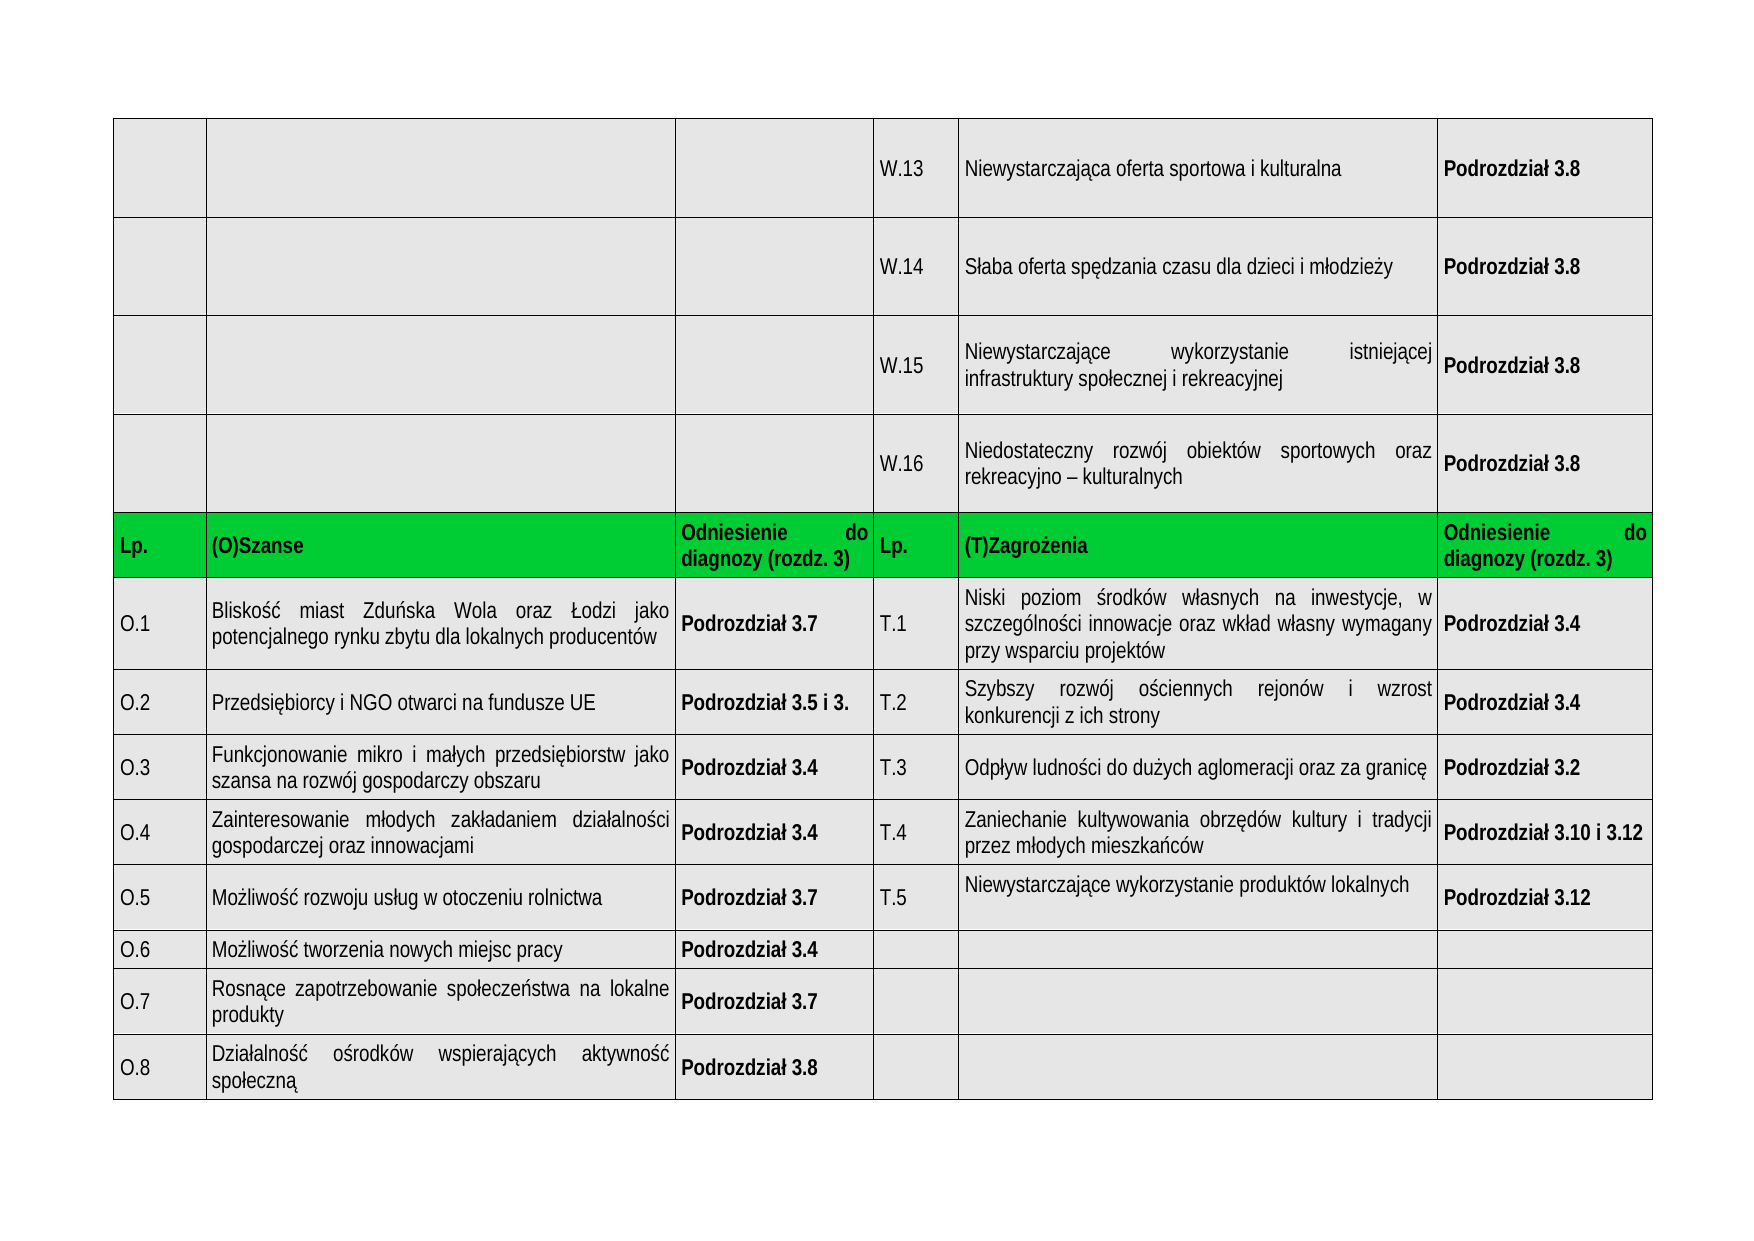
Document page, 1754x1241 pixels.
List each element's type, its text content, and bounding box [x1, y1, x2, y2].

table_cell O.8 [114, 1035, 206, 1099]
table_cell T.3 [874, 735, 958, 799]
table_cell O.5 [114, 865, 206, 929]
table_cell [114, 415, 206, 512]
table_cell Podrozdział 3.7 [676, 865, 873, 929]
table_cell Podrozdział 3.7 [676, 578, 873, 669]
table_cell [959, 969, 1437, 1033]
table_cell Możliwość rozwoju usług w otoczeniu rolnictwa [207, 865, 675, 929]
table_cell W.13 [874, 119, 958, 217]
table_cell Podrozdział 3.12 [1438, 865, 1652, 929]
table_cell [207, 415, 675, 512]
table_cell [1438, 931, 1652, 968]
table_cell Podrozdział 3.4 [1438, 578, 1652, 669]
table_cell [676, 316, 873, 413]
table_cell [676, 218, 873, 315]
table_cell O.3 [114, 735, 206, 799]
table_cell Niewystarczające wykorzystanie produktów lokalnych [959, 865, 1437, 929]
table_cell T.4 [874, 800, 958, 864]
table_cell Odniesienie do diagnozy (rozdz. 3) [1438, 513, 1652, 577]
table_cell Niewystarczające wykorzystanie istniejącej infrastruktury społecznej i rekreacyjnej [959, 316, 1437, 413]
table_cell [1438, 1035, 1652, 1099]
table_cell O.1 [114, 578, 206, 669]
table_cell Podrozdział 3.7 [676, 969, 873, 1033]
table_cell Lp. [874, 513, 958, 577]
table_cell T.2 [874, 670, 958, 734]
table_cell O.4 [114, 800, 206, 864]
table_cell [874, 969, 958, 1033]
table_cell O.2 [114, 670, 206, 734]
table_cell Niski poziom środków własnych na inwestycje, w szczególności innowacje oraz wkład własny wymagany przy wsparciu projektów [959, 578, 1437, 669]
table_cell Podrozdział 3.5 i 3. [676, 670, 873, 734]
table_cell Odpływ ludności do dużych aglomeracji oraz za granicę [959, 735, 1437, 799]
table_cell [874, 931, 958, 968]
table_cell [114, 119, 206, 217]
table_cell T.5 [874, 865, 958, 929]
table_cell Słaba oferta spędzania czasu dla dzieci i młodzieży [959, 218, 1437, 315]
table_cell W.15 [874, 316, 958, 413]
table_cell Podrozdział 3.8 [1438, 316, 1652, 413]
table_cell [114, 218, 206, 315]
table_cell (O)Szanse [207, 513, 675, 577]
table_cell Podrozdział 3.8 [1438, 218, 1652, 315]
table_cell Działalność ośrodków wspierających aktywność społeczną [207, 1035, 675, 1099]
table_cell T.1 [874, 578, 958, 669]
table_cell W.14 [874, 218, 958, 315]
table_cell Szybszy rozwój ościennych rejonów i wzrost konkurencji z ich strony [959, 670, 1437, 734]
table_cell Podrozdział 3.4 [1438, 670, 1652, 734]
table_cell Podrozdział 3.8 [676, 1035, 873, 1099]
table_cell [207, 119, 675, 217]
table_cell O.7 [114, 969, 206, 1033]
table_cell [676, 415, 873, 512]
table_cell Niedostateczny rozwój obiektów sportowych oraz rekreacyjno – kulturalnych [959, 415, 1437, 512]
table_cell (T)Zagrożenia [959, 513, 1437, 577]
table_cell Niewystarczająca oferta sportowa i kulturalna [959, 119, 1437, 217]
table_cell [959, 1035, 1437, 1099]
table_cell [874, 1035, 958, 1099]
table_cell Podrozdział 3.8 [1438, 119, 1652, 217]
table_cell [207, 218, 675, 315]
table_cell Lp. [114, 513, 206, 577]
table_cell Podrozdział 3.4 [676, 735, 873, 799]
table_cell Podrozdział 3.10 i 3.12 [1438, 800, 1652, 864]
table_cell [207, 316, 675, 413]
table_cell [1438, 969, 1652, 1033]
table_cell Podrozdział 3.4 [676, 800, 873, 864]
table_cell [114, 316, 206, 413]
table_cell Rosnące zapotrzebowanie społeczeństwa na lokalne produkty [207, 969, 675, 1033]
table_cell Bliskość miast Zduńska Wola oraz Łodzi jako potencjalnego rynku zbytu dla lokalnych producentów [207, 578, 675, 669]
table_cell O.6 [114, 931, 206, 968]
table_cell W.16 [874, 415, 958, 512]
table_cell Zainteresowanie młodych zakładaniem działalności gospodarczej oraz innowacjami [207, 800, 675, 864]
table_cell [959, 931, 1437, 968]
table_cell Możliwość tworzenia nowych miejsc pracy [207, 931, 675, 968]
table_cell Podrozdział 3.2 [1438, 735, 1652, 799]
table_cell [676, 119, 873, 217]
table_cell Odniesienie do diagnozy (rozdz. 3) [676, 513, 873, 577]
table_cell Przedsiębiorcy i NGO otwarci na fundusze UE [207, 670, 675, 734]
table_cell Funkcjonowanie mikro i małych przedsiębiorstw jako szansa na rozwój gospodarczy obszaru [207, 735, 675, 799]
table_cell Zaniechanie kultywowania obrzędów kultury i tradycji przez młodych mieszkańców [959, 800, 1437, 864]
table_cell Podrozdział 3.4 [676, 931, 873, 968]
table_cell Podrozdział 3.8 [1438, 415, 1652, 512]
